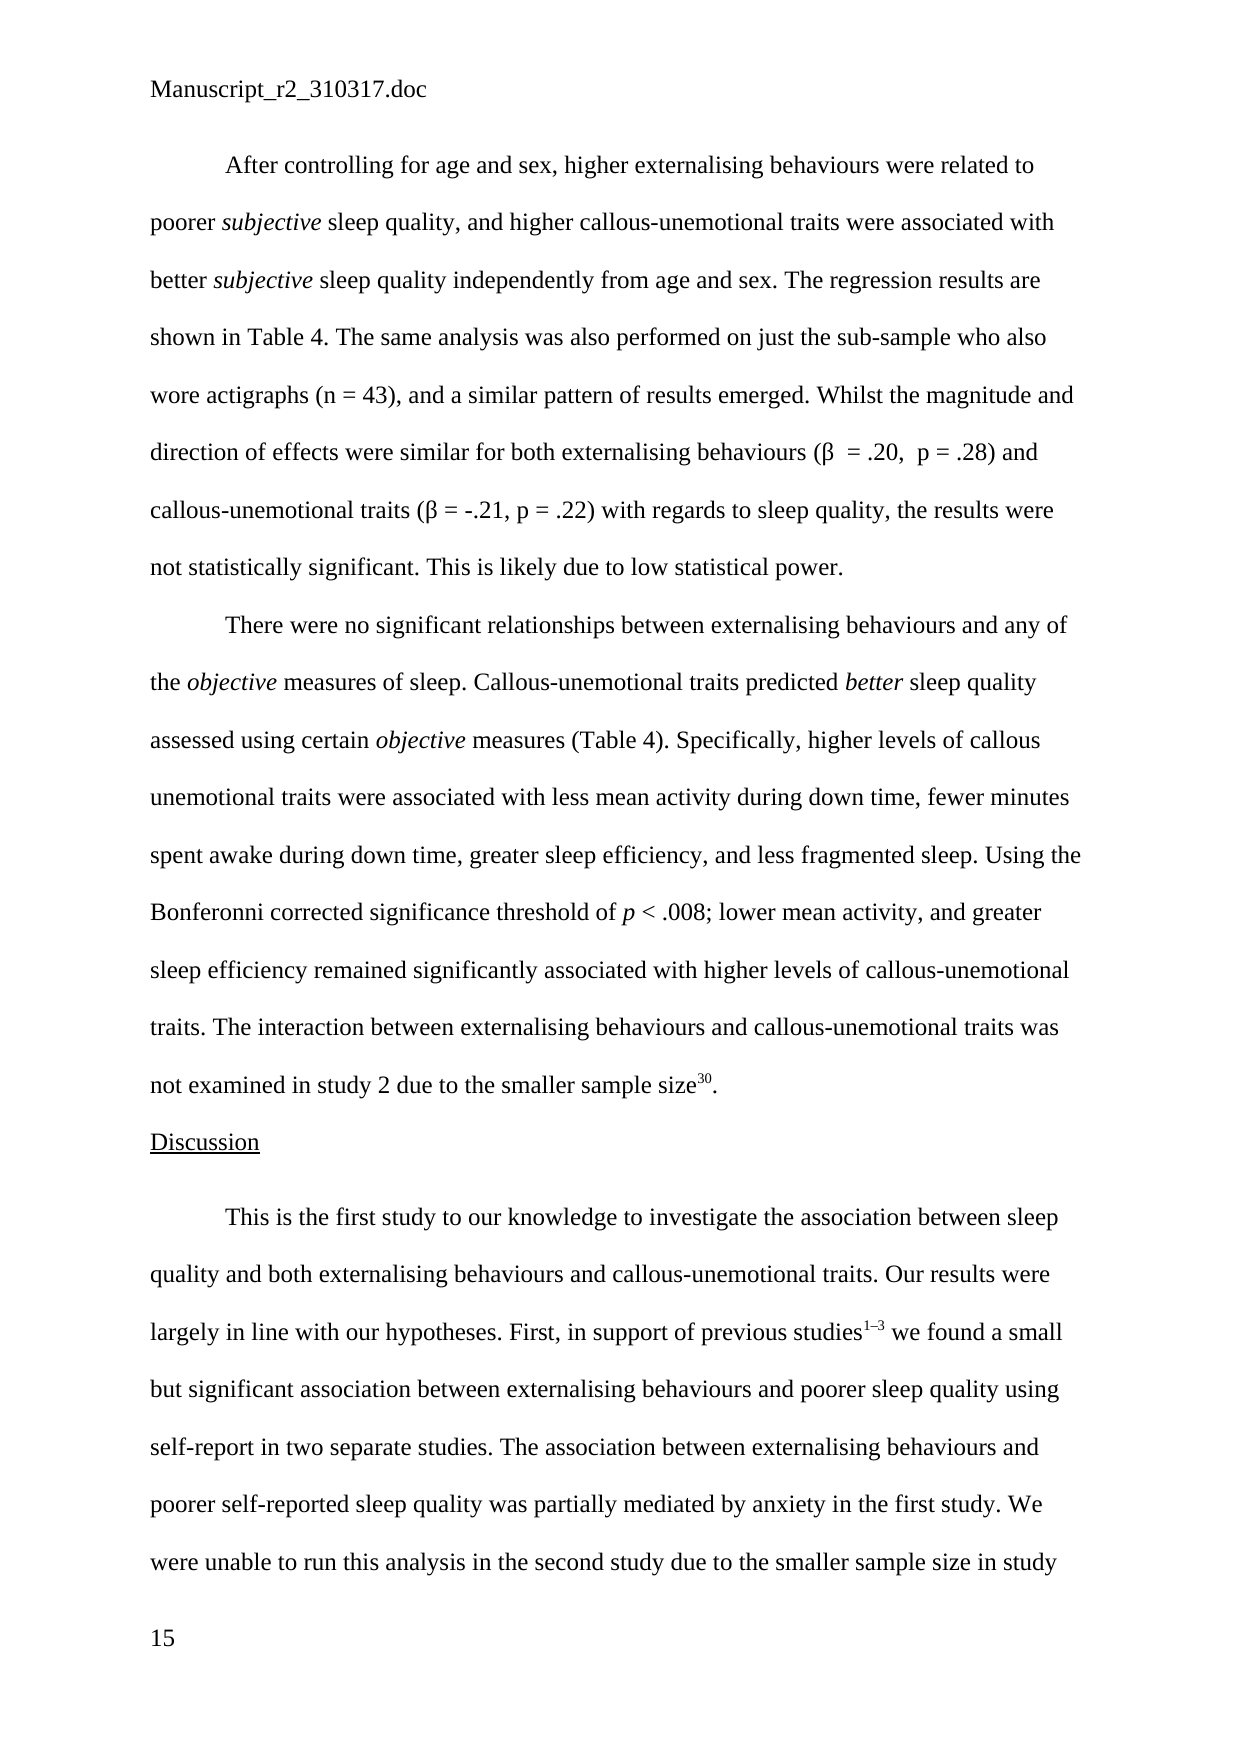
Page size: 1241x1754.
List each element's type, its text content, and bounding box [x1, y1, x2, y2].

text Discussion [150, 1127, 1090, 1156]
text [150, 1202, 1090, 1575]
text There were no significant relationships between externalising behaviours and any of the objective measures of sleep. Callous-unemotional traits predicted better sleep quality assessed using certain objective measures (Table 4). Specifically, higher levels of callous unemotional traits were associated with less mean activity during down time, fewer minutes spent awake during down time, greater sleep efficiency, and less fragmented sleep. Using the Bonferonni corrected significance threshold of p < .008; lower mean activity, and greater sleep efficiency remained significantly associated with higher levels of callous-unemotional traits. The interaction between externalising behaviours and callous-unemotional traits was not examined in study 2 due to the smaller sample size30. [150, 610, 1090, 1099]
text After controlling for age and sex, higher externalising behaviours were related to poorer subjective sleep quality, and higher callous-unemotional traits were associated with better subjective sleep quality independently from age and sex. The regression results are shown in Table 4. The same analysis was also performed on just the sub-sample who also wore actigraphs (n = 43), and a similar pattern of results emerged. Whilst the magnitude and direction of effects were similar for both externalising behaviours (β = .20, p = .28) and callous-unemotional traits (β = -.21, p = .22) with regards to sleep quality, the results were not statistically significant. This is likely due to low statistical power. [150, 150, 1090, 581]
